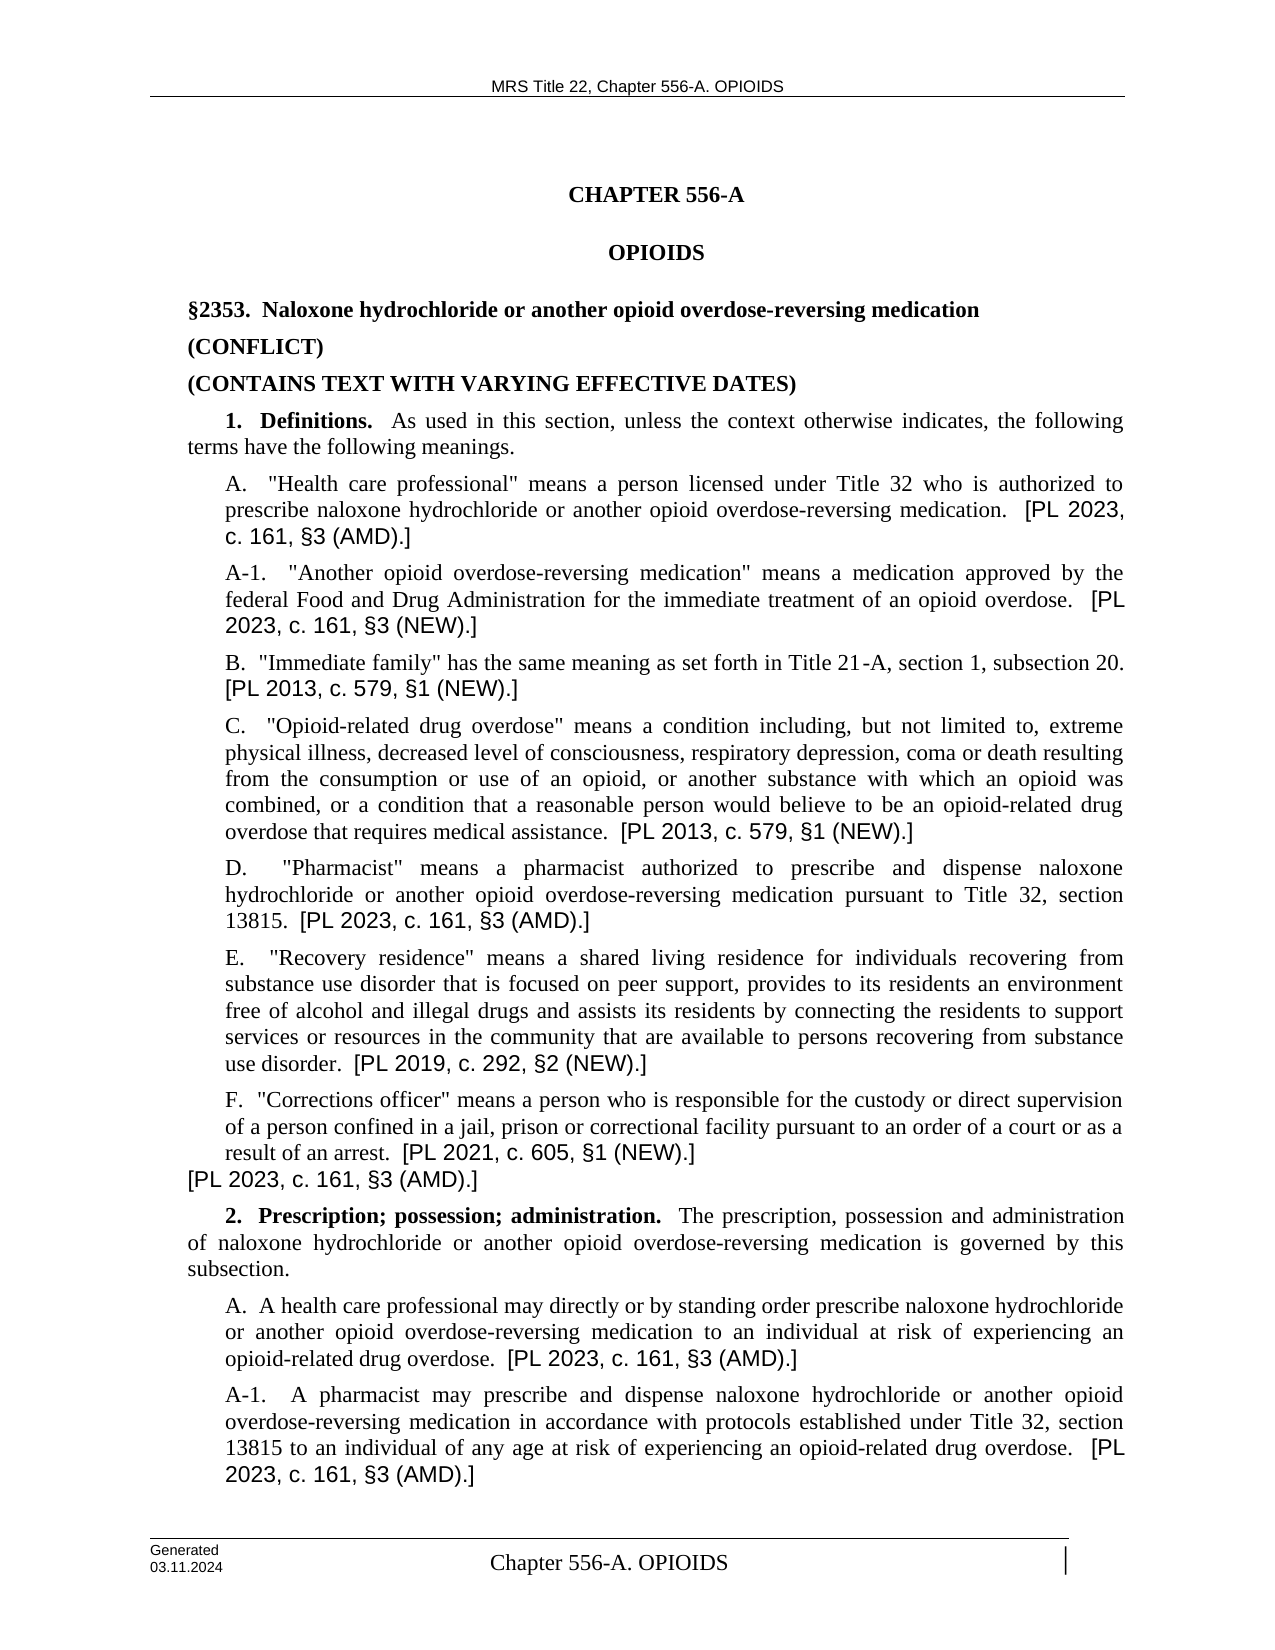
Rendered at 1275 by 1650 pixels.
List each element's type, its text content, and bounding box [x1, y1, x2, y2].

text §2353. Naloxone hydrochloride or another opioid overdose-reversing medication [187, 296, 1125, 323]
text 2. Prescription; possession; administration. The prescription, possession and administration of naloxone hydrochloride or another opioid overdose-reversing medication is governed by this subsection. [187, 1202, 1125, 1281]
text A. A health care professional may directly or by standing order prescribe naloxone hydrochloride or another opioid overdose-reversing medication to an individual at risk of experiencing an opioid-related drug overdose. [PL 2023, c. 161, §3 (AMD).] [225, 1292, 1125, 1371]
text A-1. A pharmacist may prescribe and dispense naloxone hydrochloride or another opioid overdose-reversing medication in accordance with protocols established under Title 32, section 13815 to an individual of any age at risk of experiencing an opioid-related drug overdose. [PL 2023, c. 161, §3 (AMD).] [225, 1381, 1125, 1487]
text [PL 2023, c. 161, §3 (AMD).] [187, 1166, 1125, 1192]
text C. "Opioid-related drug overdose" means a condition including, but not limited to, extreme physical illness, decreased level of consciousness, respiratory depression, coma or death resulting from the consumption or use of an opioid, or another substance with which an opioid was combined, or a condition that a reasonable person would believe to be an opioid-related drug overdose that requires medical assistance. [PL 2013, c. 579, §1 (NEW).] [225, 712, 1125, 844]
text D. "Pharmacist" means a pharmacist authorized to prescribe and dispense naloxone hydrochloride or another opioid overdose-reversing medication pursuant to Title 32, section 13815. [PL 2023, c. 161, §3 (AMD).] [225, 854, 1125, 934]
text A. "Health care professional" means a person licensed under Title 32 who is authorized to prescribe naloxone hydrochloride or another opioid overdose-reversing medication. [PL 2023, c. 161, §3 (AMD).] [225, 470, 1125, 549]
text CHAPTER 556-A [187, 181, 1125, 208]
text F. "Corrections officer" means a person who is responsible for the custody or direct supervision of a person confined in a jail, prison or correctional facility pursuant to an order of a court or as a result of an arrest. [PL 2021, c. 605, §1 (NEW).] [225, 1086, 1125, 1166]
text B. "Immediate family" has the same meaning as set forth in Title 21‑A, section 1, subsection 20. [PL 2013, c. 579, §1 (NEW).] [225, 649, 1125, 702]
text 1. Definitions. As used in this section, unless the context otherwise indicates, the following terms have the following meanings. [187, 407, 1125, 459]
text (CONTAINS TEXT WITH VARYING EFFECTIVE DATES) [187, 370, 1125, 396]
text OPIOIDS [187, 239, 1125, 265]
text E. "Recovery residence" means a shared living residence for individuals recovering from substance use disorder that is focused on peer support, provides to its residents an environment free of alcohol and illegal drugs and assists its residents by connecting the residents to support services or resources in the community that are available to persons recovering from substance use disorder. [PL 2019, c. 292, §2 (NEW).] [225, 944, 1125, 1076]
text (CONFLICT) [187, 333, 1125, 359]
text A-1. "Another opioid overdose-reversing medication" means a medication approved by the federal Food and Drug Administration for the immediate treatment of an opioid overdose. [PL 2023, c. 161, §3 (NEW).] [225, 559, 1125, 639]
